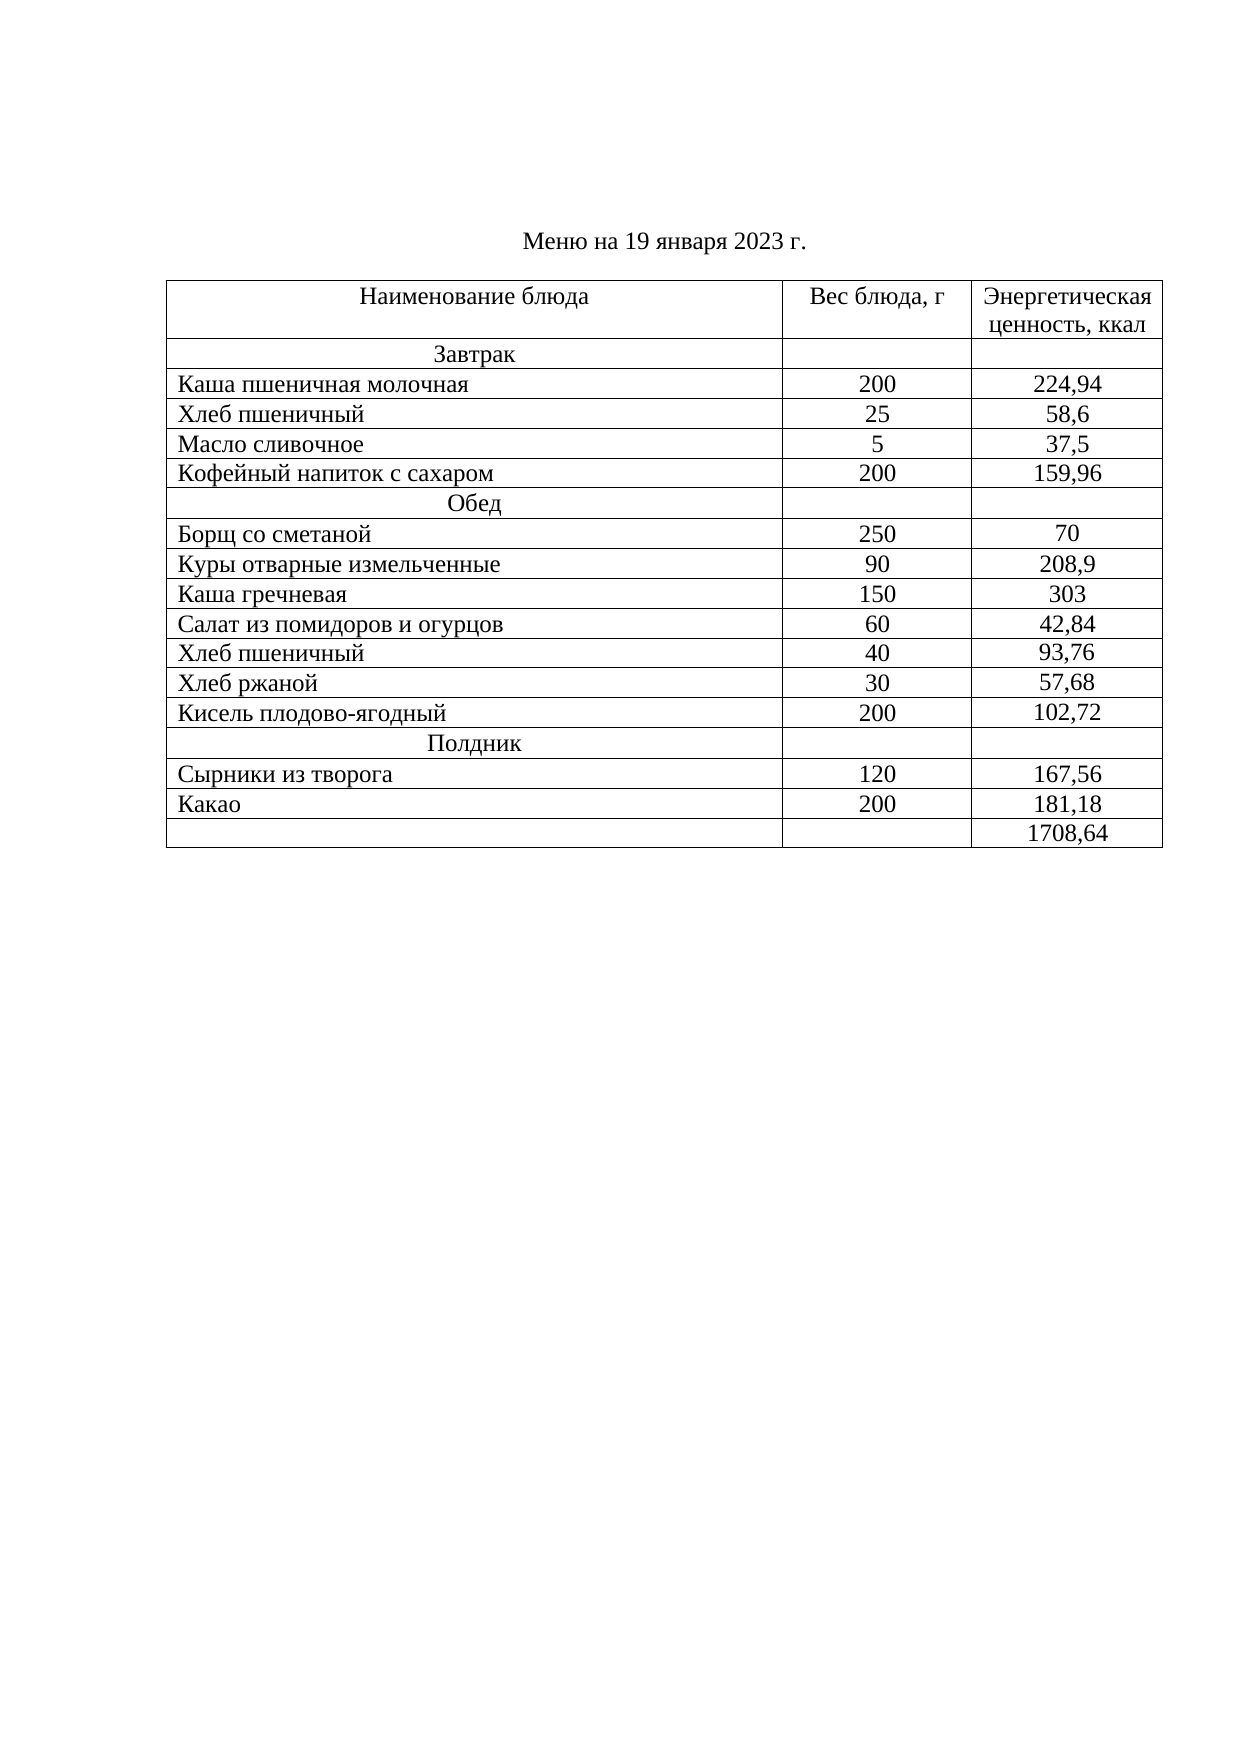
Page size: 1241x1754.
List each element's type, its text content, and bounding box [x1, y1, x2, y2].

table_cell 5 [783, 429, 971, 457]
table_cell 303 [972, 579, 1162, 608]
table_cell [972, 488, 1162, 518]
table_cell Каша пшеничная молочная [167, 369, 782, 398]
table_cell 120 [783, 759, 971, 788]
table_cell 200 [783, 369, 971, 398]
table_cell Масло сливочное [167, 429, 782, 457]
table_cell 200 [783, 698, 971, 727]
table_cell Хлеб ржаной [167, 668, 782, 697]
table_cell 167,56 [972, 759, 1162, 788]
table_cell 200 [783, 459, 971, 487]
table_cell Кофейный напиток с сахаром [167, 459, 782, 487]
table_cell [783, 488, 971, 518]
table_cell 250 [783, 519, 971, 548]
table_header Энергетическая ценность, ккал [972, 281, 1162, 338]
table_cell 37,5 [972, 429, 1162, 457]
table_cell 58,6 [972, 399, 1162, 428]
table_cell Салат из помидоров и огурцов [167, 609, 782, 637]
table_cell [783, 819, 971, 847]
table_cell Кисель плодово-ягодный [167, 698, 782, 727]
table_cell [972, 519, 1162, 548]
table_cell Каша гречневая [167, 579, 782, 608]
table_cell 60 [783, 609, 971, 637]
table_cell [783, 728, 971, 758]
table_cell 208,9 [972, 549, 1162, 578]
table_cell 150 [783, 579, 971, 608]
table_cell Хлеб пшеничный [167, 399, 782, 428]
table_cell Хлеб пшеничный [167, 639, 782, 667]
table_cell Какао [167, 789, 782, 817]
table_cell 224,94 [972, 369, 1162, 398]
table_cell 200 [783, 789, 971, 817]
table_cell 1708,64 [972, 819, 1162, 847]
table_cell Полдник [167, 728, 782, 758]
table_cell [972, 698, 1162, 727]
table_cell Куры отварные измельченные [167, 549, 782, 578]
table_cell 42,84 [972, 609, 1162, 637]
text Меню на 19 января 2023 г. [177, 226, 1152, 254]
table_cell 30 [783, 668, 971, 697]
table_cell Завтрак [167, 339, 782, 368]
table_cell 90 [783, 549, 971, 578]
table_cell [972, 339, 1162, 368]
table_cell [972, 668, 1162, 697]
table_cell Обед [167, 488, 782, 518]
table_header Вес блюда, г [783, 281, 971, 338]
table_cell [783, 339, 971, 368]
table_cell 159,96 [972, 459, 1162, 487]
table_cell 40 [783, 639, 971, 667]
table_cell 25 [783, 399, 971, 428]
table_header Наименование блюда [167, 281, 782, 338]
table_cell [972, 639, 1162, 667]
table_cell Сырники из творога [167, 759, 782, 788]
table_cell 181,18 [972, 789, 1162, 817]
table_cell [972, 728, 1162, 758]
table_cell Борщ со сметаной [167, 519, 782, 548]
table_cell [167, 819, 782, 847]
